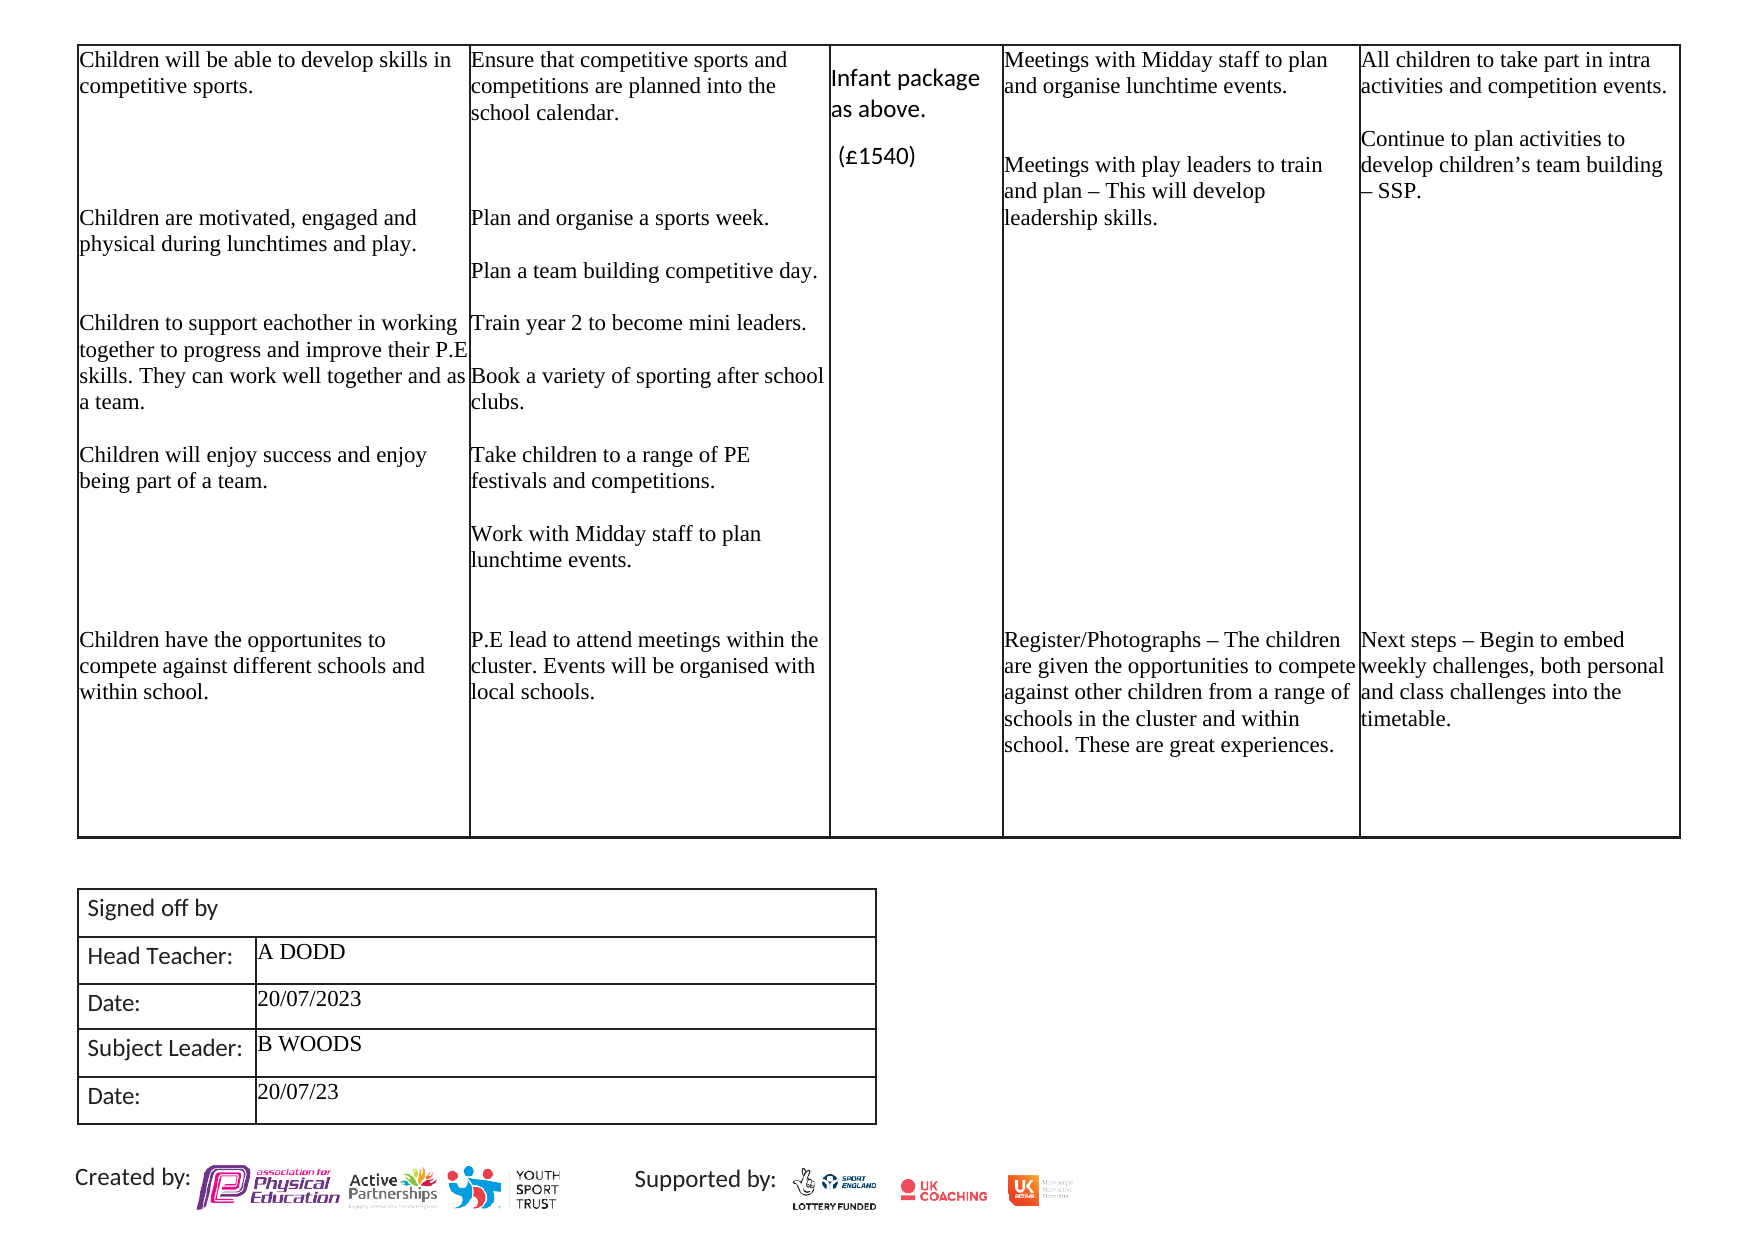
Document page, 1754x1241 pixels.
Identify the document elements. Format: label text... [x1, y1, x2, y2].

table_cell Head Teacher: [79, 938, 255, 983]
picture [920, 1181, 987, 1201]
table_cell 20/07/2023 [257, 985, 875, 1028]
table_cell Meetings with Midday staff to plan and organise lunchtime events. Meetings with play leaders to train and plan – This will develop leadership skills. Register/Photographs – The children are given the opportunities to compete against other children from a range of schools in the cluster and within school. These are great experiences. [1004, 46, 1359, 836]
table_cell Children will be able to develop skills in competitive sports. Children are motivated, engaged and physical during lunchtimes and play. Children to support eachother in working together to progress and improve their P.E skills. They can work well together and as a team. Children will enjoy success and enjoy being part of a team. Children have the opportunites to compete against different schools and within school. [79, 46, 469, 836]
picture [196, 1165, 560, 1210]
table_cell Subject Leader: [79, 1030, 255, 1076]
table_cell All children to take part in intra activities and competition events. Continue to plan activities to develop children’s team building – SSP. Next steps – Begin to embed weekly challenges, both personal and class challenges into the timetable. [1361, 46, 1679, 836]
picture [793, 1168, 876, 1210]
table_cell 20/07/23 [257, 1078, 875, 1123]
table_cell Date: [79, 985, 255, 1028]
table_header Signed off by [79, 890, 875, 936]
table_cell A DODD [257, 938, 875, 983]
picture [1008, 1174, 1073, 1206]
table_cell Ensure that competitive sports and competitions are planned into the school calendar. Plan and organise a sports week. Plan a team building competitive day. Train year 2 to become mini leaders. Book a variety of sporting after school clubs. Take children to a range of PE festivals and competitions. Work with Midday staff to plan lunchtime events. P.E lead to attend meetings within the cluster. Events will be organised with local schools. [471, 46, 829, 836]
table_cell B WOODS [257, 1030, 875, 1076]
table_cell Date: [79, 1078, 255, 1123]
table_cell Infant package as above. (£1540) [831, 46, 1002, 836]
